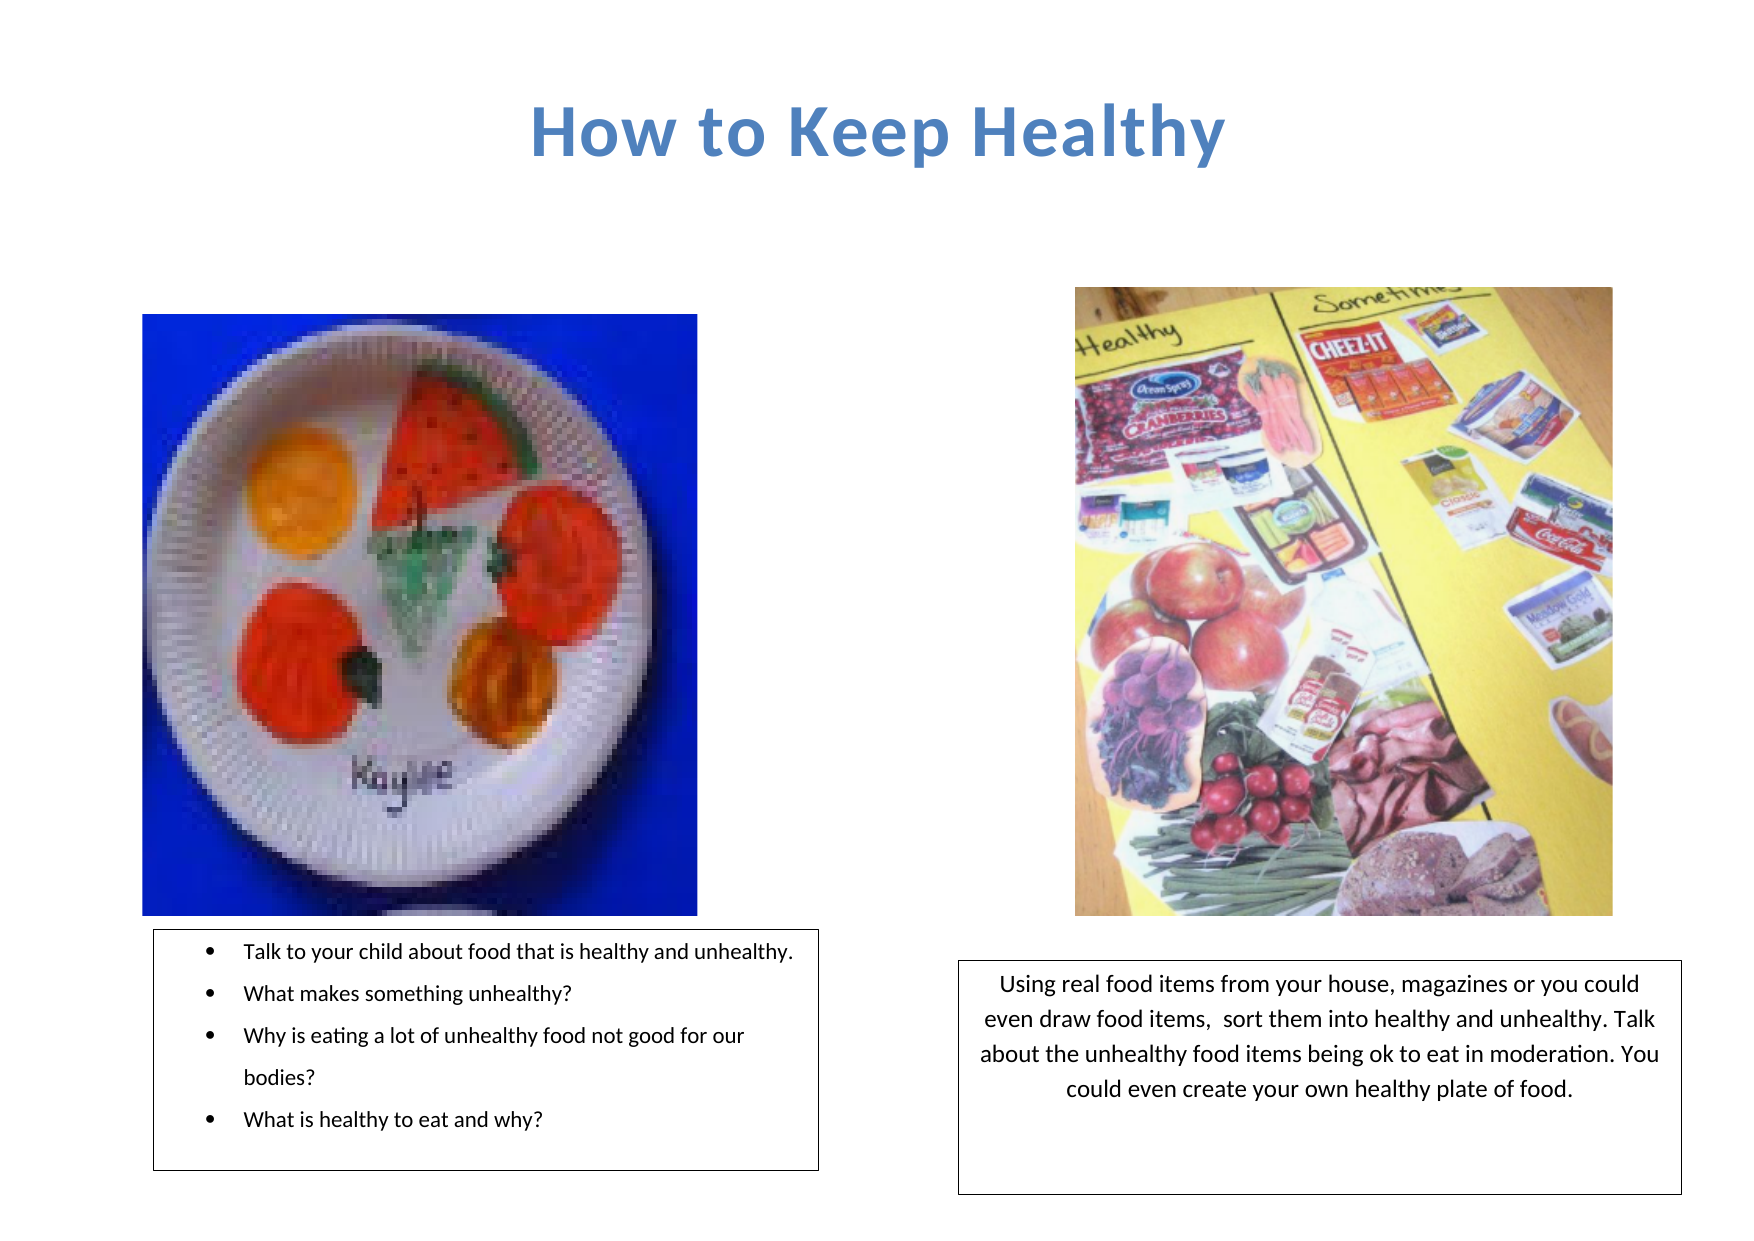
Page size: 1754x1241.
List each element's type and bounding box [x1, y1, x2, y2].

picture [142, 314, 698, 916]
picture [1075, 287, 1613, 916]
